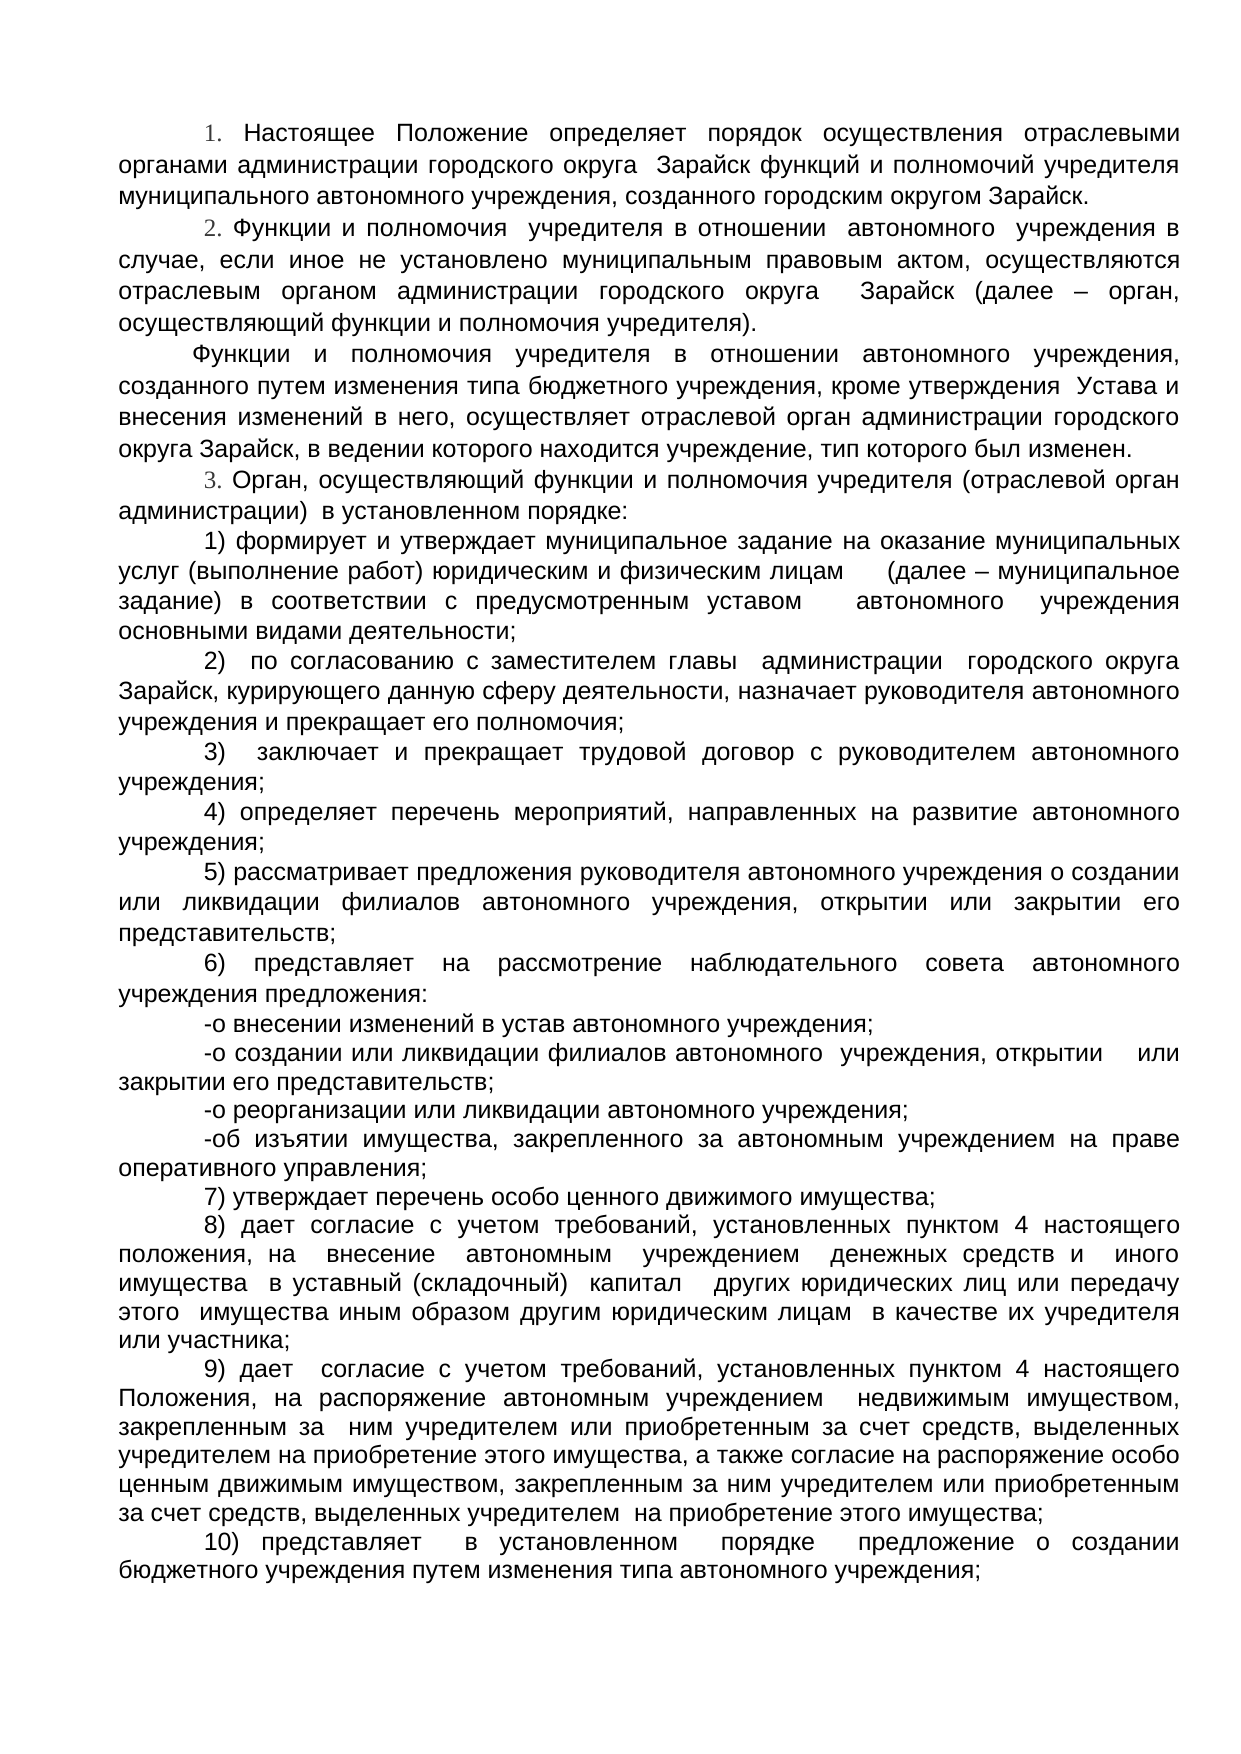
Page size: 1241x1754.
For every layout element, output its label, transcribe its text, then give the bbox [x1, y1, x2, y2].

text 7) утверждает перечень особо ценного движимого имущества; [118, 1182, 1181, 1210]
text -об изъятии имущества, закрепленного за автономным учреждением на праве оперативного управления; [118, 1124, 1181, 1182]
text 9) дает согласие с учетом требований, установленных пунктом 4 настоящего Положения, на распоряжение автономным учреждением недвижимым имуществом, закрепленным за ним учредителем или приобретенным за счет средств, выделенных учредителем на приобретение этого имущества, а также согласие на распоряжение особо ценным движимым имуществом, закрепленным за ним учредителем или приобретенным за счет средств, выделенных учредителем на приобретение этого имущества; [118, 1354, 1181, 1527]
text 4) определяет перечень мероприятий, направленных на развитие автономного учреждения; [118, 797, 1181, 856]
text 5) рассматривает предложения руководителя автономного учреждения о создании или ликвидации филиалов автономного учреждения, открытии или закрытии его представительств; [118, 857, 1181, 947]
text 2) по согласованию с заместителем главы администрации городского округа Зарайск, курирующего данную сферу деятельности, назначает руководителя автономного учреждения и прекращает его полномочия; [118, 646, 1181, 735]
text 10) представляет в установленном порядке предложение о создании бюджетного учреждения путем изменения типа автономного учреждения; [118, 1527, 1181, 1584]
text 3) заключает и прекращает трудовой договор с руководителем автономного учреждения; [118, 737, 1181, 795]
text -о внесении изменений в устав автономного учреждения; [118, 1009, 1181, 1038]
text 6) представляет на рассмотрение наблюдательного совета автономного учреждения предложения: [118, 948, 1181, 1007]
text 1) формирует и утверждает муниципальное задание на оказание муниципальных услуг (выполнение работ) юридическим и физическим лицам (далее – муниципальное задание) в соответствии с предусмотренным уставом автономного учреждения основными видами деятельности; [118, 526, 1181, 645]
list Орган, осуществляющий функции и полномочия учредителя (отраслевой орган администрации) в установленном порядке: [118, 466, 1181, 524]
text -о реорганизации или ликвидации автономного учреждения; [118, 1095, 1181, 1124]
text Функции и полномочия учредителя в отношении автономного учреждения, созданного путем изменения типа бюджетного учреждения, кроме утверждения Устава и внесения изменений в него, осуществляет отраслевой орган администрации городского округа Зарайск, в ведении которого находится учреждение, тип которого был изменен. [118, 339, 1181, 463]
text 8) дает согласие с учетом требований, установленных пунктом 4 настоящего положения, на внесение автономным учреждением денежных средств и иного имущества в уставный (складочный) капитал других юридических лиц или передачу этого имущества иным образом другим юридическим лицам в качестве их учредителя или участника; [118, 1210, 1181, 1354]
list Настоящее Положение определяет порядок осуществления отраслевыми органами администрации городского округа Зарайск функций и полномочий учредителя муниципального автономного учреждения, созданного городским округом Зарайск. [118, 118, 1181, 210]
text -о создании или ликвидации филиалов автономного учреждения, открытии или закрытии его представительств; [118, 1038, 1181, 1095]
list Функции и полномочия учредителя в отношении автономного учреждения в случае, если иное не установлено муниципальным правовым актом, осуществляются отраслевым органом администрации городского округа Зарайск (далее – орган, осуществляющий функции и полномочия учредителя). [118, 213, 1181, 336]
